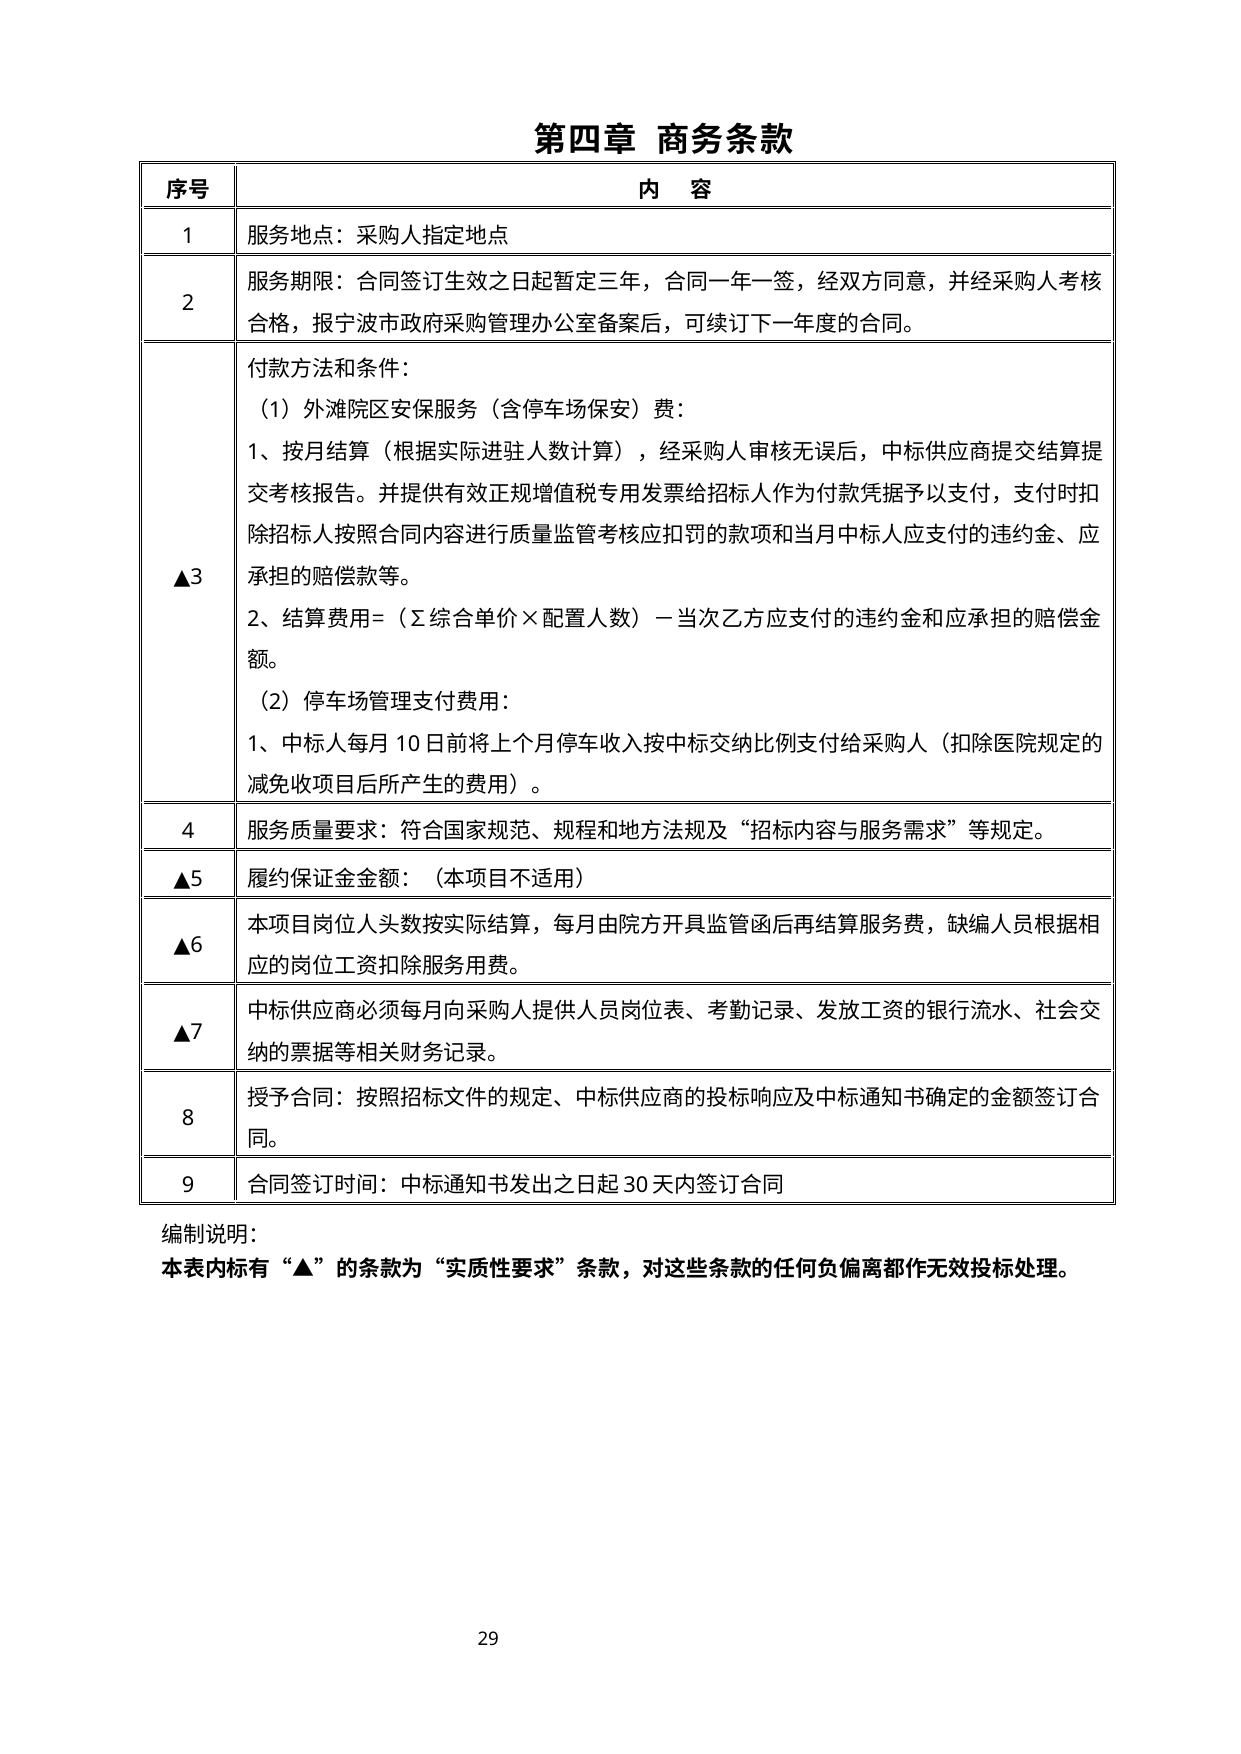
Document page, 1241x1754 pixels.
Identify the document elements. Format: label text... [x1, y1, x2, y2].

table_cell 本项目岗位人头数按实际结算，每月由院方开具监管函后再结算服务费，缺编人员根据相应的岗位工资扣除服务用费。 [237, 896, 1113, 982]
table_cell 服务地点：采购人指定地点 [237, 206, 1113, 253]
table_cell 授予合同：按照招标文件的规定、中标供应商的投标响应及中标通知书确定的金额签订合同。 [237, 1069, 1113, 1155]
table_cell 8 [142, 1069, 234, 1155]
table_cell 9 [140, 1155, 236, 1202]
table_header 内 容 [236, 164, 1113, 206]
table_cell 付款方法和条件： （1）外滩院区安保服务（含停车场保安）费： 1、按月结算（根据实际进驻人数计算），经采购人审核无误后，中标供应商提交结算提交考核报告。并提供有效正规增值税专用发票给招标人作为付款凭据予以支付，支付时扣除招标人按照合同内容进行质量监管考核应扣罚的款项和当月中标人应支付的违约金、应承担的赔偿款等。 2、结算费用=（∑综合单价×配置人数）－当次乙方应支付的违约金和应承担的赔偿金额。 （2）停车场管理支付费用： 1、中标人每月10日前将上个月停车收入按中标交纳比例支付给采购人（扣除医院规定的减免收项目后所产生的费用）。 [237, 340, 1113, 801]
table_cell ▲5 [140, 848, 236, 896]
table_cell 履约保证金金额：（本项目不适用） [236, 848, 1114, 896]
table_cell ▲3 [142, 340, 234, 801]
table_header 序号 [140, 162, 236, 206]
table_cell ▲7 [140, 982, 236, 1068]
table_cell 中标供应商必须每月向采购人提供人员岗位表、考勤记录、发放工资的银行流水、社会交纳的票据等相关财务记录。 [236, 982, 1114, 1068]
table_cell 服务期限：合同签订生效之日起暂定三年，合同一年一签，经双方同意，并经采购人考核合格，报宁波市政府采购管理办公室备案后，可续订下一年度的合同。 [236, 253, 1114, 339]
table_cell 合同签订时间：中标通知书发出之日起30天内签订合同 [236, 1155, 1114, 1202]
table_cell 2 [140, 253, 236, 339]
table_cell 4 [140, 801, 236, 848]
text 本表内标有“▲”的条款为“实质性要求”条款，对这些条款的任何负偏离都作无效投标处理。 [161, 1251, 1094, 1283]
table_cell 1 [142, 206, 234, 253]
text 第四章 商务条款 [161, 113, 1094, 161]
table_cell 服务质量要求：符合国家规范、规程和地方法规及“招标内容与服务需求”等规定。 [236, 801, 1114, 848]
table_cell ▲6 [142, 896, 234, 982]
text 编制说明： [161, 1205, 1094, 1251]
